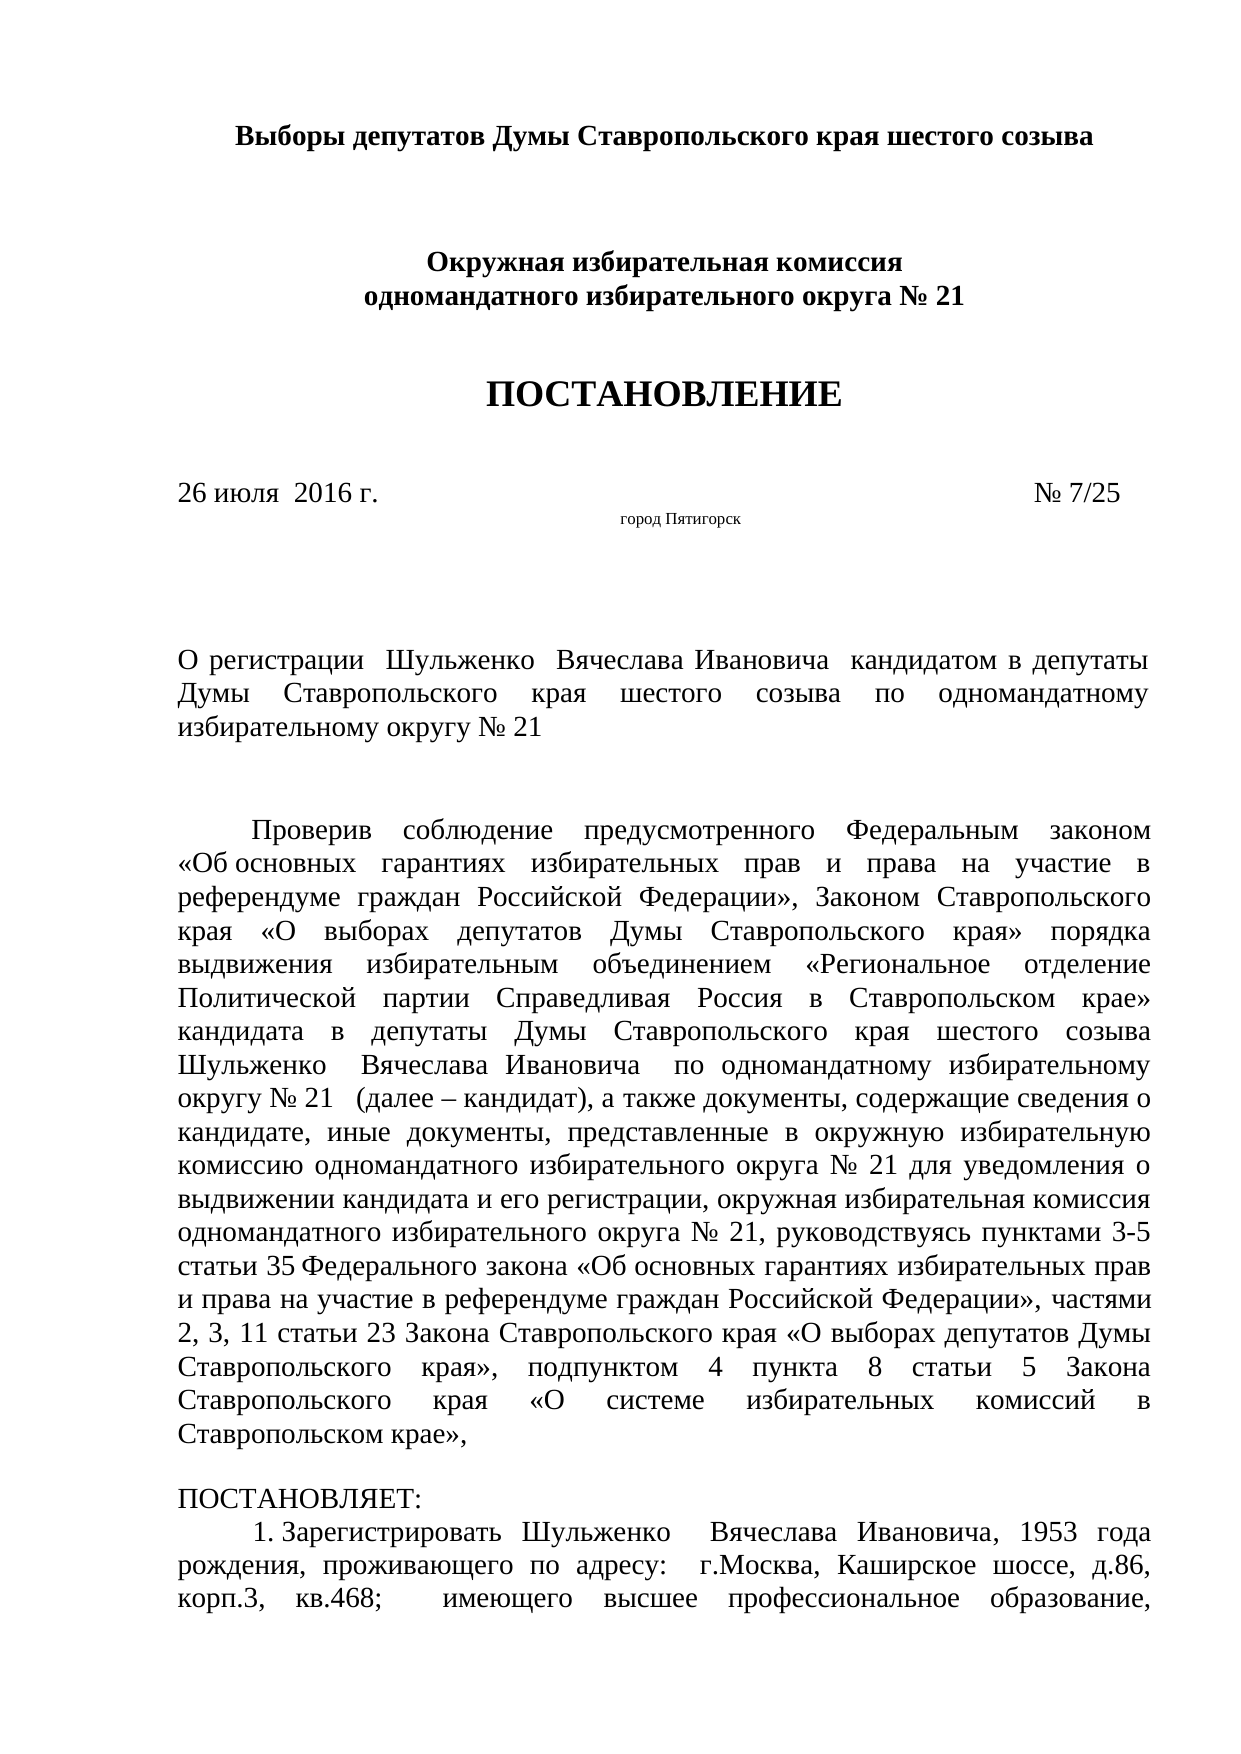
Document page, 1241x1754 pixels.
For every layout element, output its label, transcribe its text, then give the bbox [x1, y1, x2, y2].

text Проверив соблюдение предусмотренного Федеральным законом «Об основных гарантиях избирательных прав и права на участие в референдуме граждан Российской Федерации», Законом Ставропольского края «О выборах депутатов Думы Ставропольского края» порядка выдвижения избирательным объединением «Региональное отделение Политической партии Справедливая Россия в Ставропольском крае» кандидата в депутаты Думы Ставропольского края шестого созыва Шульженко Вячеслава Ивановича по одномандатному избирательному округу № 21 (далее – кандидат), а также документы, содержащие сведения о кандидате, иные документы, представленные в окружную избирательную комиссию одномандатного избирательного округа № 21 для уведомления о выдвижении кандидата и его регистрации, окружная избирательная комиссия одномандатного избирательного округа № 21, руководствуясь пунктами 3-5 статьи 35 Федерального закона «Об основных гарантиях избирательных прав и права на участие в референдуме граждан Российской Федерации», частями 2, 3, 11 статьи 23 Закона Ставропольского края «О выборах депутатов Думы Ставропольского края», подпунктом 4 пункта 8 статьи 5 Закона Ставропольского края «О системе избирательных комиссий в Ставропольском крае», [177, 812, 1152, 1449]
text город Пятигорск [177, 508, 1152, 542]
text ПОСТАНОВЛЕНИЕ [177, 371, 1152, 414]
text одномандатного избирательного округа № 21 [177, 278, 1152, 312]
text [177, 1515, 1152, 1613]
text О регистрации Шульженко Вячеслава Ивановича кандидатом в депутаты Думы Ставропольского края шестого созыва по одномандатному избирательному округу № 21 [177, 642, 1149, 743]
text Окружная избирательная комиссия [177, 244, 1152, 278]
text 26 июля 2016 г. № 7/25 [177, 475, 1152, 508]
text постановляет: [177, 1482, 1152, 1515]
text Выборы депутатов Думы Ставропольского края шестого созыва [177, 118, 1152, 152]
